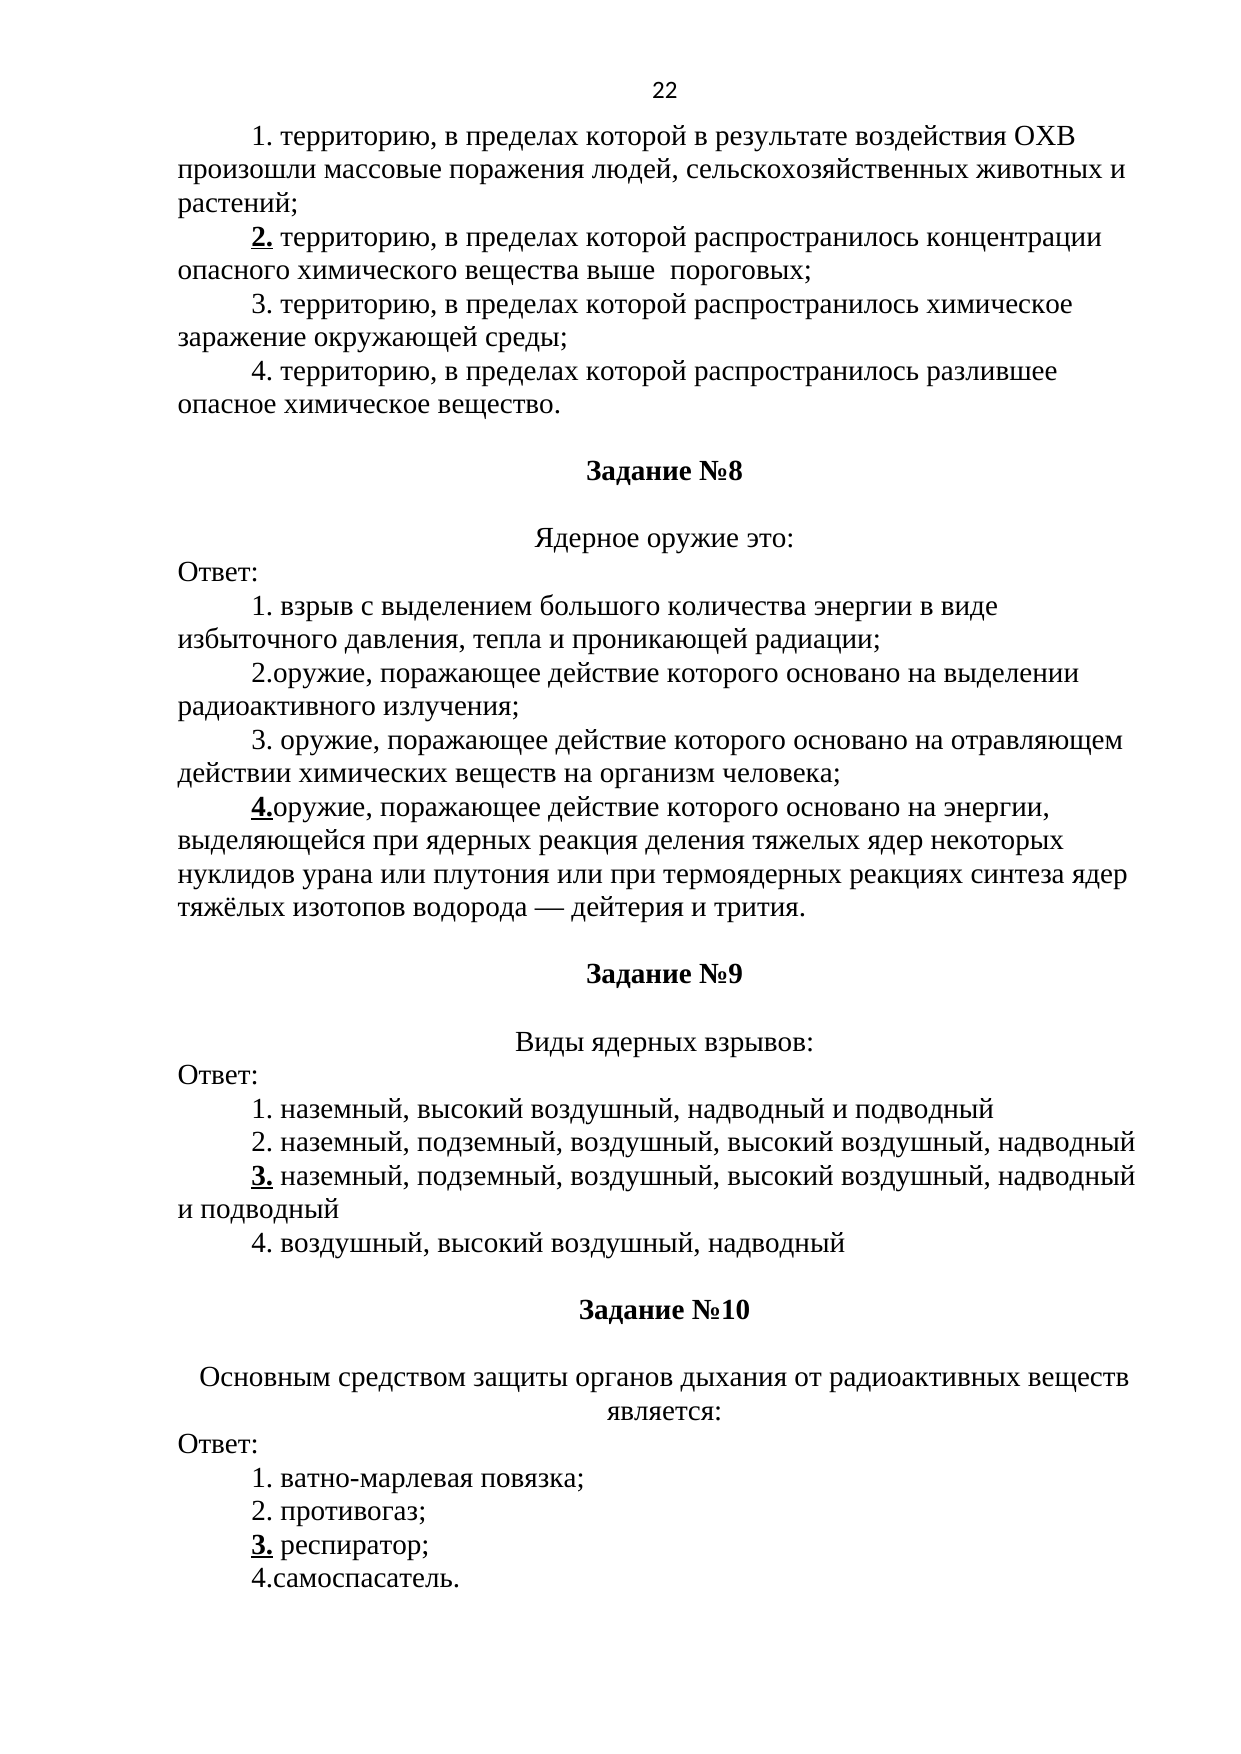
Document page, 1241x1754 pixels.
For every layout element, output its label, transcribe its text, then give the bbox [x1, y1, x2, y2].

text Ответ: [177, 1426, 1152, 1460]
text Задание №10 [177, 1292, 1152, 1326]
text 1. наземный, высокий воздушный, надводный и подводный [177, 1091, 1152, 1124]
text Ядерное оружие это: [177, 521, 1152, 554]
text Виды ядерных взрывов: [177, 1024, 1152, 1057]
text 2. территорию, в пределах которой распространилось концентрации опасного химического вещества выше пороговых; [177, 219, 1152, 286]
text 2. противогаз; [177, 1493, 1152, 1527]
text 1. взрыв с выделением большого количества энергии в виде избыточного давления, тепла и проникающей радиации; [177, 588, 1152, 655]
text Ответ: [177, 1057, 1152, 1091]
text 4.самоспасатель. [177, 1560, 1152, 1594]
text Основным средством защиты органов дыхания от радиоактивных веществ является: [177, 1359, 1152, 1426]
text 3. респиратор; [177, 1527, 1152, 1560]
text 4.оружие, поражающее действие которого основано на энергии, выделяющейся при ядерных реакция деления тяжелых ядер некоторых нуклидов урана или плутония или при термоядерных реакциях синтеза ядер тяжёлых изотопов водорода — дейтерия и трития. [177, 789, 1152, 923]
text 1. территорию, в пределах которой в результате воздействия ОХВ произошли массовые поражения людей, сельскохозяйственных животных и растений; [177, 118, 1152, 219]
text 3. территорию, в пределах которой распространилось химическое заражение окружающей среды; [177, 286, 1152, 353]
text 4. воздушный, высокий воздушный, надводный [177, 1225, 1152, 1258]
text 2.оружие, поражающее действие которого основано на выделении радиоактивного излучения; [177, 655, 1152, 722]
text 3. оружие, поражающее действие которого основано на отравляющем действии химических веществ на организм человека; [177, 722, 1152, 789]
text Задание №9 [177, 957, 1152, 990]
text 1. ватно-марлевая повязка; [177, 1460, 1152, 1493]
text Задание №8 [177, 453, 1152, 487]
text Ответ: [177, 554, 1152, 588]
text 3. наземный, подземный, воздушный, высокий воздушный, надводный и подводный [177, 1158, 1152, 1225]
text 4. территорию, в пределах которой распространилось разлившее опасное химическое вещество. [177, 353, 1152, 420]
text 2. наземный, подземный, воздушный, высокий воздушный, надводный [177, 1124, 1152, 1158]
